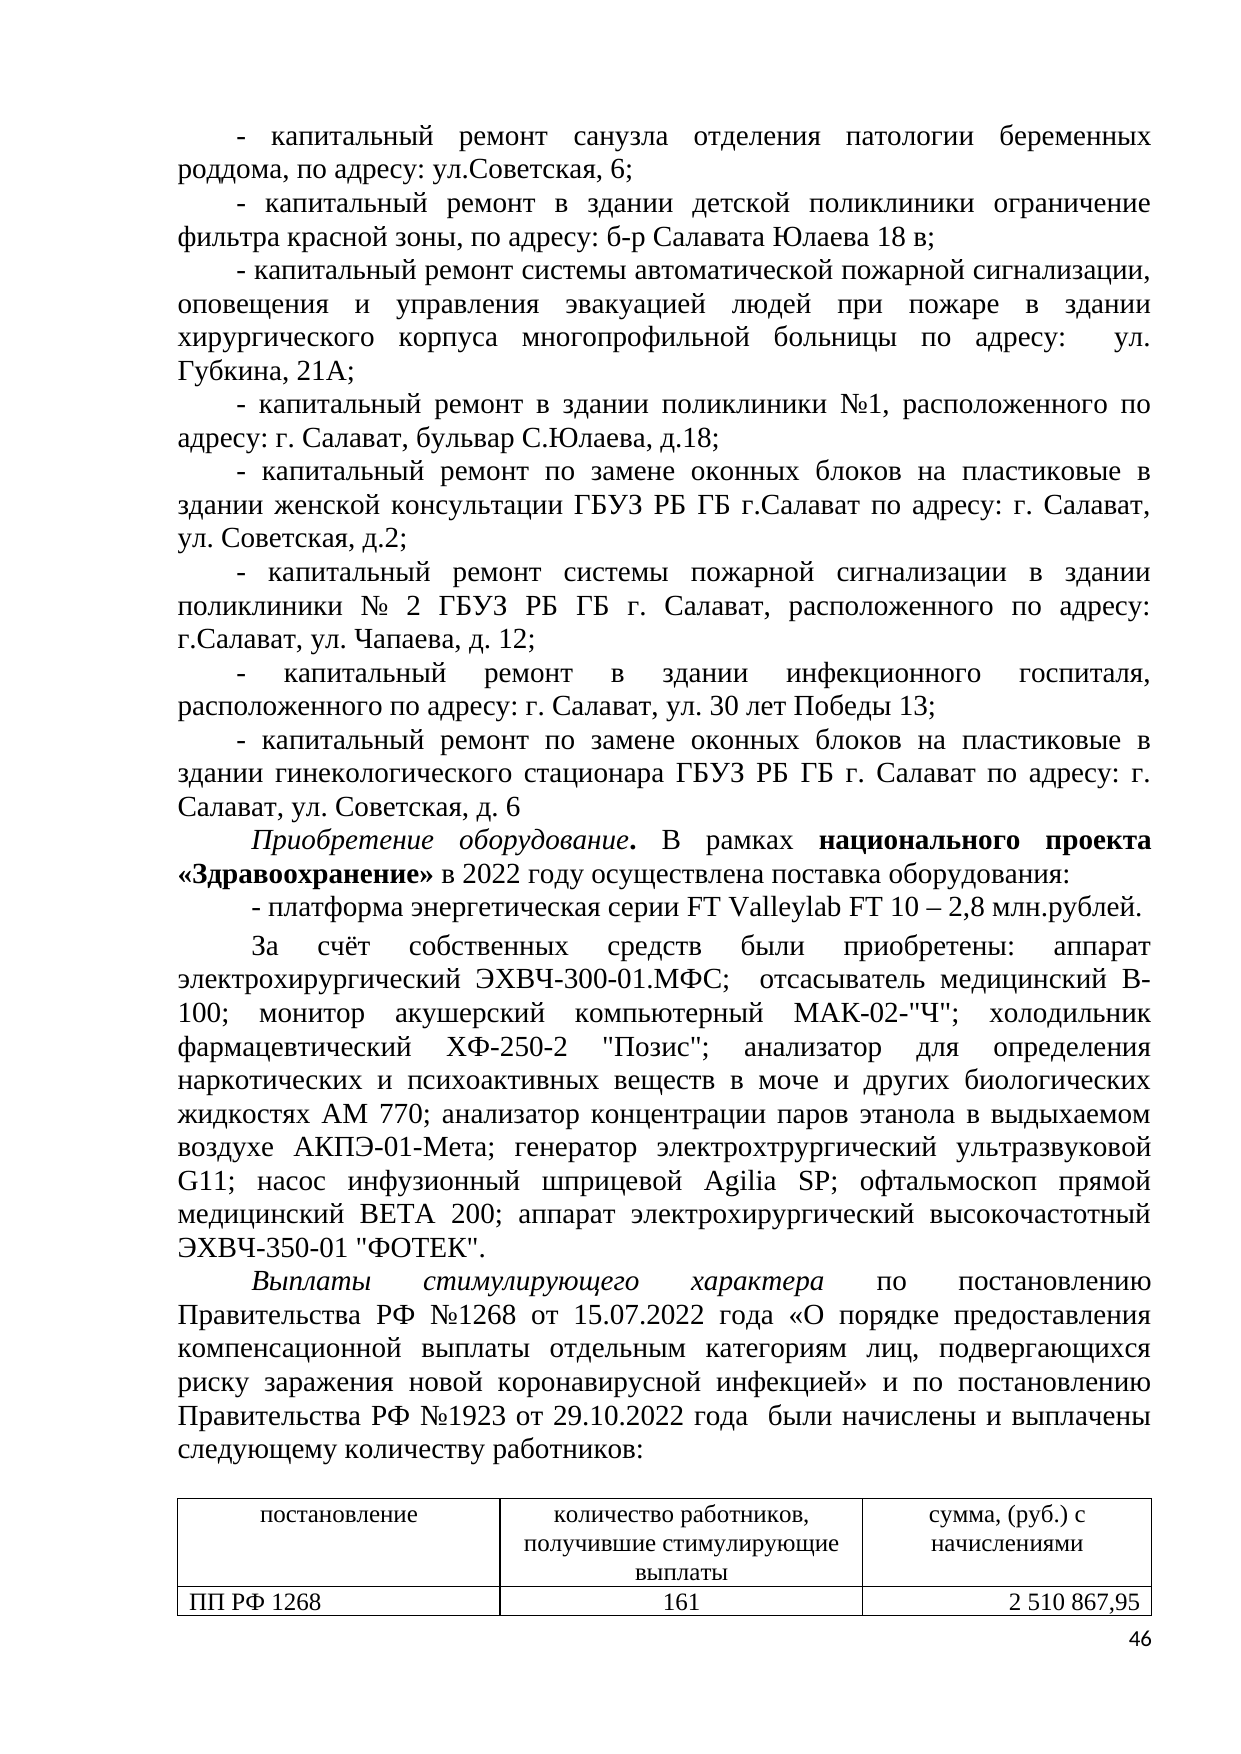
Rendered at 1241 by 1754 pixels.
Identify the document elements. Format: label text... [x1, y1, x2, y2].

text - капитальный ремонт системы автоматической пожарной сигнализации, оповещения и управления эвакуацией людей при пожаре в здании хирургического корпуса многопрофильной больницы по адресу: ул. Губкина, 21А; [177, 252, 1152, 386]
table_cell 161 [501, 1587, 862, 1615]
text - капитальный ремонт в здании детской поликлиники ограничение фильтра красной зоны, по адресу: б-р Салавата Юлаева 18 в; [177, 185, 1152, 252]
text Приобретение оборудование. В рамках национального проекта «Здравоохранение» в 2022 году осуществлена поставка оборудования: [177, 822, 1152, 889]
table_header постановление [178, 1499, 499, 1586]
table_header сумма, (руб.) с начислениями [863, 1499, 1151, 1586]
text - платформа энергетическая серии FT Valleylab FT 10 – 2,8 млн.рублей. [177, 889, 1152, 923]
text - капитальный ремонт по замене оконных блоков на пластиковые в здании гинекологического стационара ГБУЗ РБ ГБ г. Салават по адресу: г. Салават, ул. Советская, д. 6 [177, 722, 1152, 822]
text За счёт собственных средств были приобретены: аппарат электрохирургический ЭХВЧ-300-01.МФС; отсасыватель медицинский В-100; монитор акушерский компьютерный МАК-02-"Ч"; холодильник фармацевтический ХФ-250-2 "Позис"; анализатор для определения наркотических и психоактивных веществ в моче и других биологических жидкостях AM 770; анализатор концентрации паров этанола в выдыхаемом воздухе АКПЭ-01-Мета; генератор электрохтрургический ультразвуковой G11; насос инфузионный шприцевой Agilia SP; офтальмоскоп прямой медицинский ВЕТА 200; аппарат электрохирургический высокочастотный ЭХВЧ-350-01 "ФОТЕК". [177, 928, 1152, 1263]
text - капитальный ремонт по замене оконных блоков на пластиковые в здании женской консультации ГБУЗ РБ ГБ г.Салават по адресу: г. Салават, ул. Советская, д.2; [177, 453, 1152, 554]
text - капитальный ремонт санузла отделения патологии беременных роддома, по адресу: ул.Советская, 6; [177, 118, 1152, 185]
table_cell 2 510 867,95 [863, 1587, 1151, 1615]
text - капитальный ремонт системы пожарной сигнализации в здании поликлиники № 2 ГБУЗ РБ ГБ г. Салават, расположенного по адресу: г.Салават, ул. Чапаева, д. 12; [177, 554, 1152, 655]
text Выплаты стимулирующего характера по постановлению Правительства РФ №1268 от 15.07.2022 года «О порядке предоставления компенсационной выплаты отдельным категориям лиц, подвергающихся риску заражения новой коронавирусной инфекцией» и по постановлению Правительства РФ №1923 от 29.10.2022 года были начислены и выплачены следующему количеству работников: [177, 1263, 1152, 1465]
table_header количество работников, получившие стимулирующие выплаты [501, 1499, 862, 1586]
text - капитальный ремонт в здании поликлиники №1, расположенного по адресу: г. Салават, бульвар С.Юлаева, д.18; [177, 386, 1152, 453]
table_cell ПП РФ 1268 [178, 1587, 499, 1615]
text - капитальный ремонт в здании инфекционного госпиталя, расположенного по адресу: г. Салават, ул. 30 лет Победы 13; [177, 655, 1152, 722]
